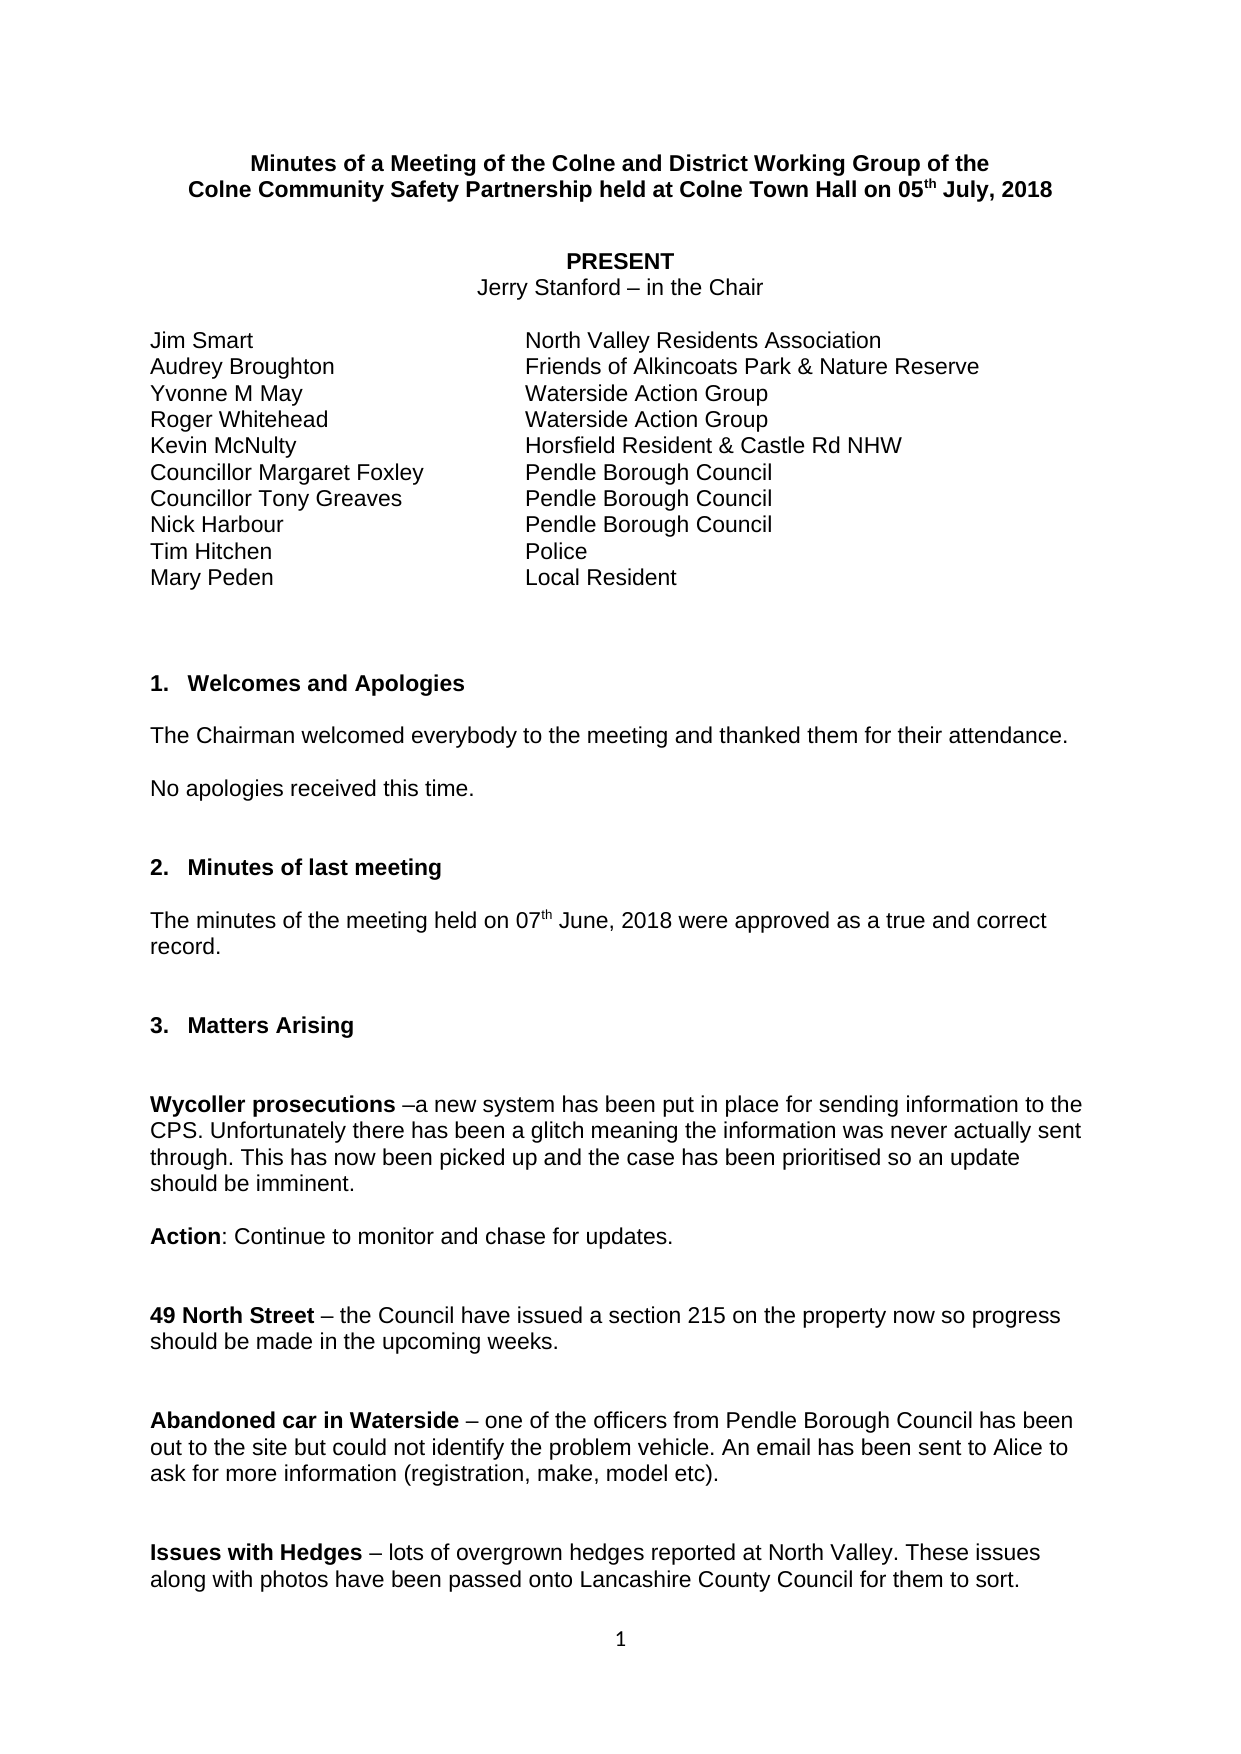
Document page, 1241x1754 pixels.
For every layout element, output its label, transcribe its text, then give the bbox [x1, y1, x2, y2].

text Abandoned car in Waterside – one of the officers from Pendle Borough Council has been out to the site but could not identify the problem vehicle. An email has been sent to Alice to ask for more information (registration, make, model etc). [150, 1407, 1090, 1486]
text Kevin McNulty Horsfield Resident & Castle Rd NHW [150, 432, 1090, 459]
text Action: Continue to monitor and chase for updates. [150, 1223, 1090, 1249]
text Colne Community Safety Partnership held at Colne Town Hall on 05th July, 2018 [150, 176, 1090, 203]
text Mary Peden Local Resident [150, 564, 1090, 590]
text No apologies received this time. [150, 775, 1090, 801]
text Councillor Margaret Foxley Pendle Borough Council [150, 459, 1090, 485]
list Welcomes and Apologies [150, 669, 1090, 696]
text Tim Hitchen Police [150, 538, 1090, 564]
text PRESENT [150, 248, 1090, 274]
text The minutes of the meeting held on 07th June, 2018 were approved as a true and correct record. [150, 907, 1090, 959]
text Yvonne M May Waterside Action Group [150, 379, 1090, 406]
text The Chairman welcomed everybody to the meeting and thanked them for their attendance. [150, 722, 1090, 748]
text Nick Harbour Pendle Borough Council [150, 511, 1090, 538]
text Councillor Tony Greaves Pendle Borough Council [150, 485, 1090, 511]
text Wycoller prosecutions –a new system has been put in place for sending information to the CPS. Unfortunately there has been a glitch meaning the information was never actually sent through. This has now been picked up and the case has been prioritised so an update should be imminent. [150, 1091, 1090, 1197]
text Roger Whitehead Waterside Action Group [150, 406, 1090, 432]
text Jerry Stanford – in the Chair [150, 274, 1090, 301]
text Issues with Hedges – lots of overgrown hedges reported at North Valley. These issues along with photos have been passed onto Lancashire County Council for them to sort. [150, 1539, 1090, 1592]
text Audrey Broughton Friends of Alkincoats Park & Nature Reserve [150, 353, 1090, 379]
text Minutes of a Meeting of the Colne and District Working Group of the [150, 150, 1090, 176]
text 49 North Street – the Council have issued a section 215 on the property now so progress should be made in the upcoming weeks. [150, 1302, 1090, 1355]
text Jim Smart North Valley Residents Association [150, 327, 1090, 353]
list Minutes of last meeting [150, 854, 1090, 880]
list Matters Arising [150, 1012, 1090, 1038]
